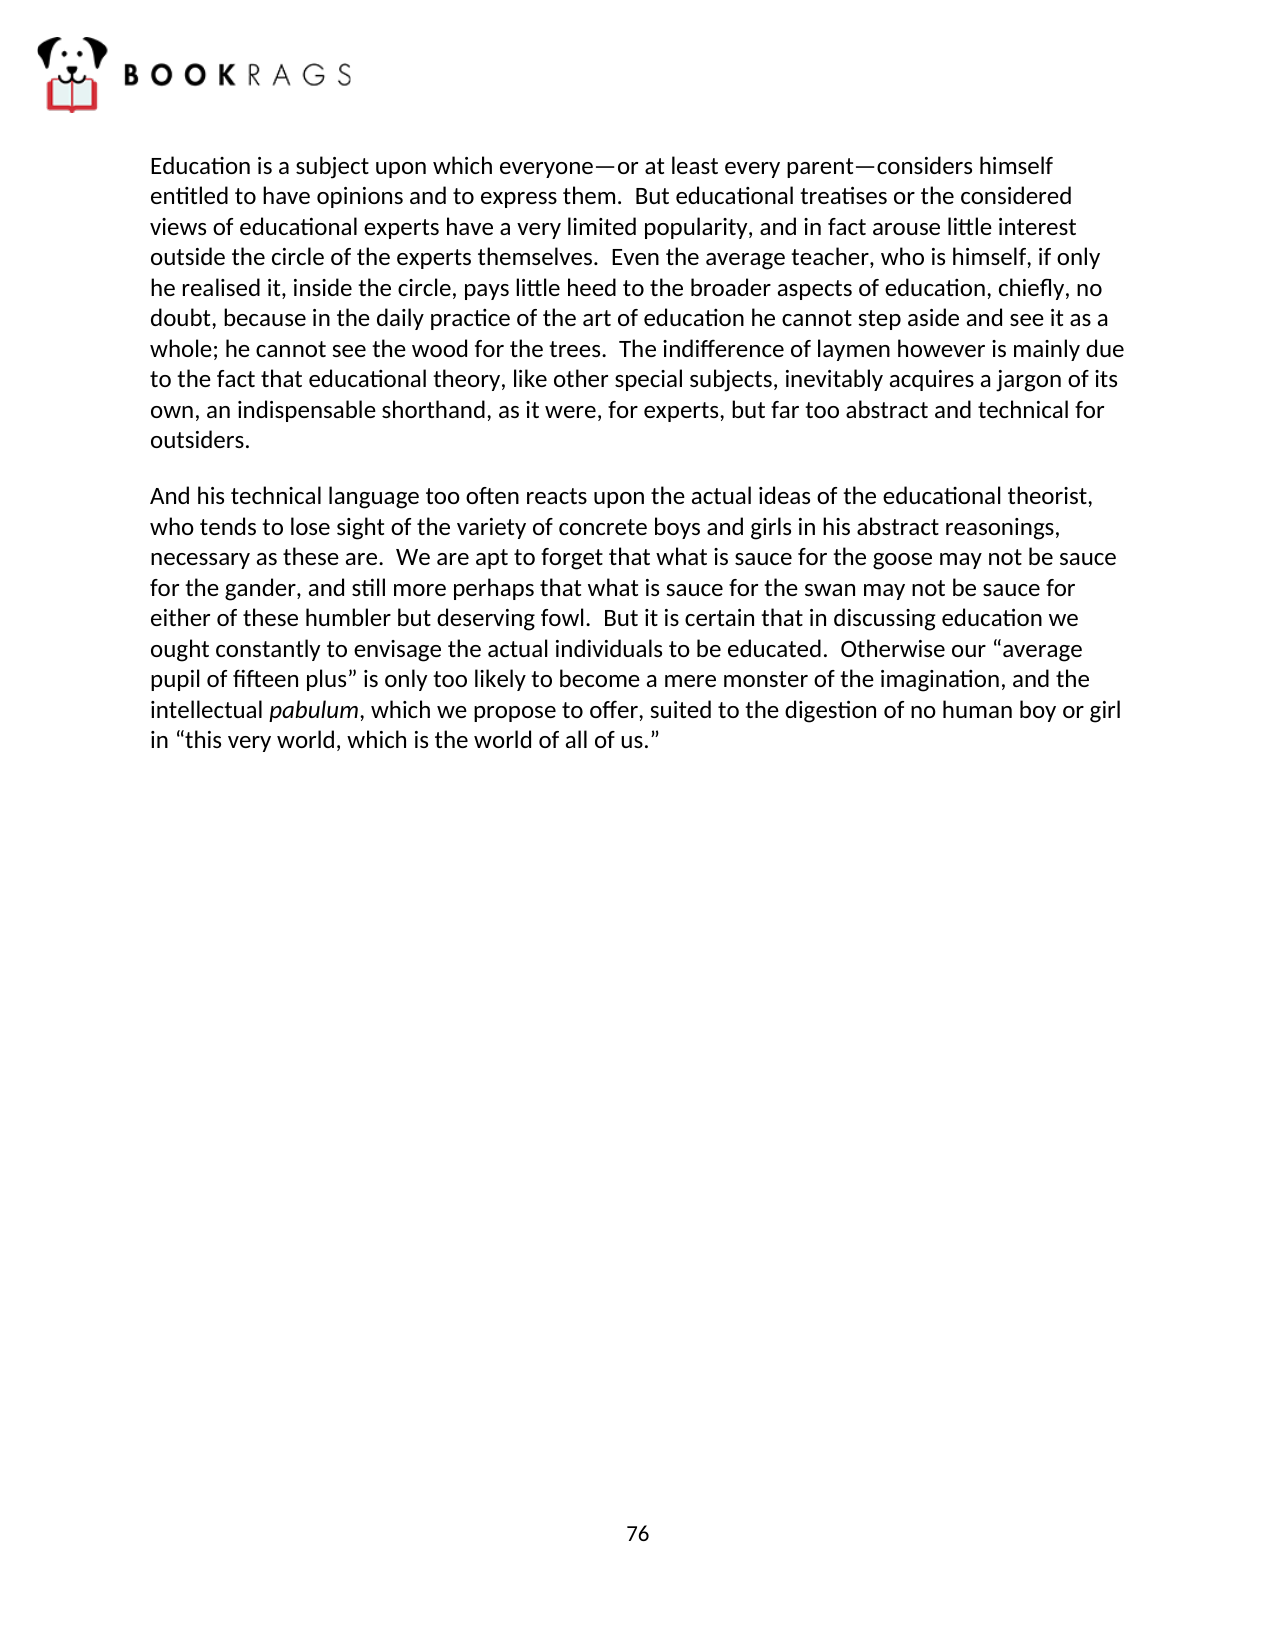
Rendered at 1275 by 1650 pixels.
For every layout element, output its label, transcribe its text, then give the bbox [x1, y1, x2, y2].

text And his technical language too often reacts upon the actual ideas of the educational theorist, who tends to lose sight of the variety of concrete boys and girls in his abstract reasonings, necessary as these are. We are apt to forget that what is sauce for the goose may not be sauce for the gander, and still more perhaps that what is sauce for the swan may not be sauce for either of these humbler but deserving fowl. But it is certain that in discussing education we ought constantly to envisage the actual individuals to be educated. Otherwise our “average pupil of fifteen plus” is only too likely to become a mere monster of the imagination, and the intellectual pabulum, which we propose to offer, suited to the digestion of no human boy or girl in “this very world, which is the world of all of us.” [150, 480, 1125, 755]
picture [37, 37, 351, 113]
text Education is a subject upon which everyone—­or at least every parent—­considers himself entitled to have opinions and to express them. But educational treatises or the considered views of educational experts have a very limited popularity, and in fact arouse little interest outside the circle of the experts themselves. Even the average teacher, who is himself, if only he realised it, inside the circle, pays little heed to the broader aspects of education, chiefly, no doubt, because in the daily practice of the art of education he cannot step aside and see it as a whole; he cannot see the wood for the trees. The indifference of laymen however is mainly due to the fact that educational theory, like other special subjects, inevitably acquires a jargon of its own, an indispensable shorthand, as it were, for experts, but far too abstract and technical for outsiders. [150, 150, 1125, 455]
